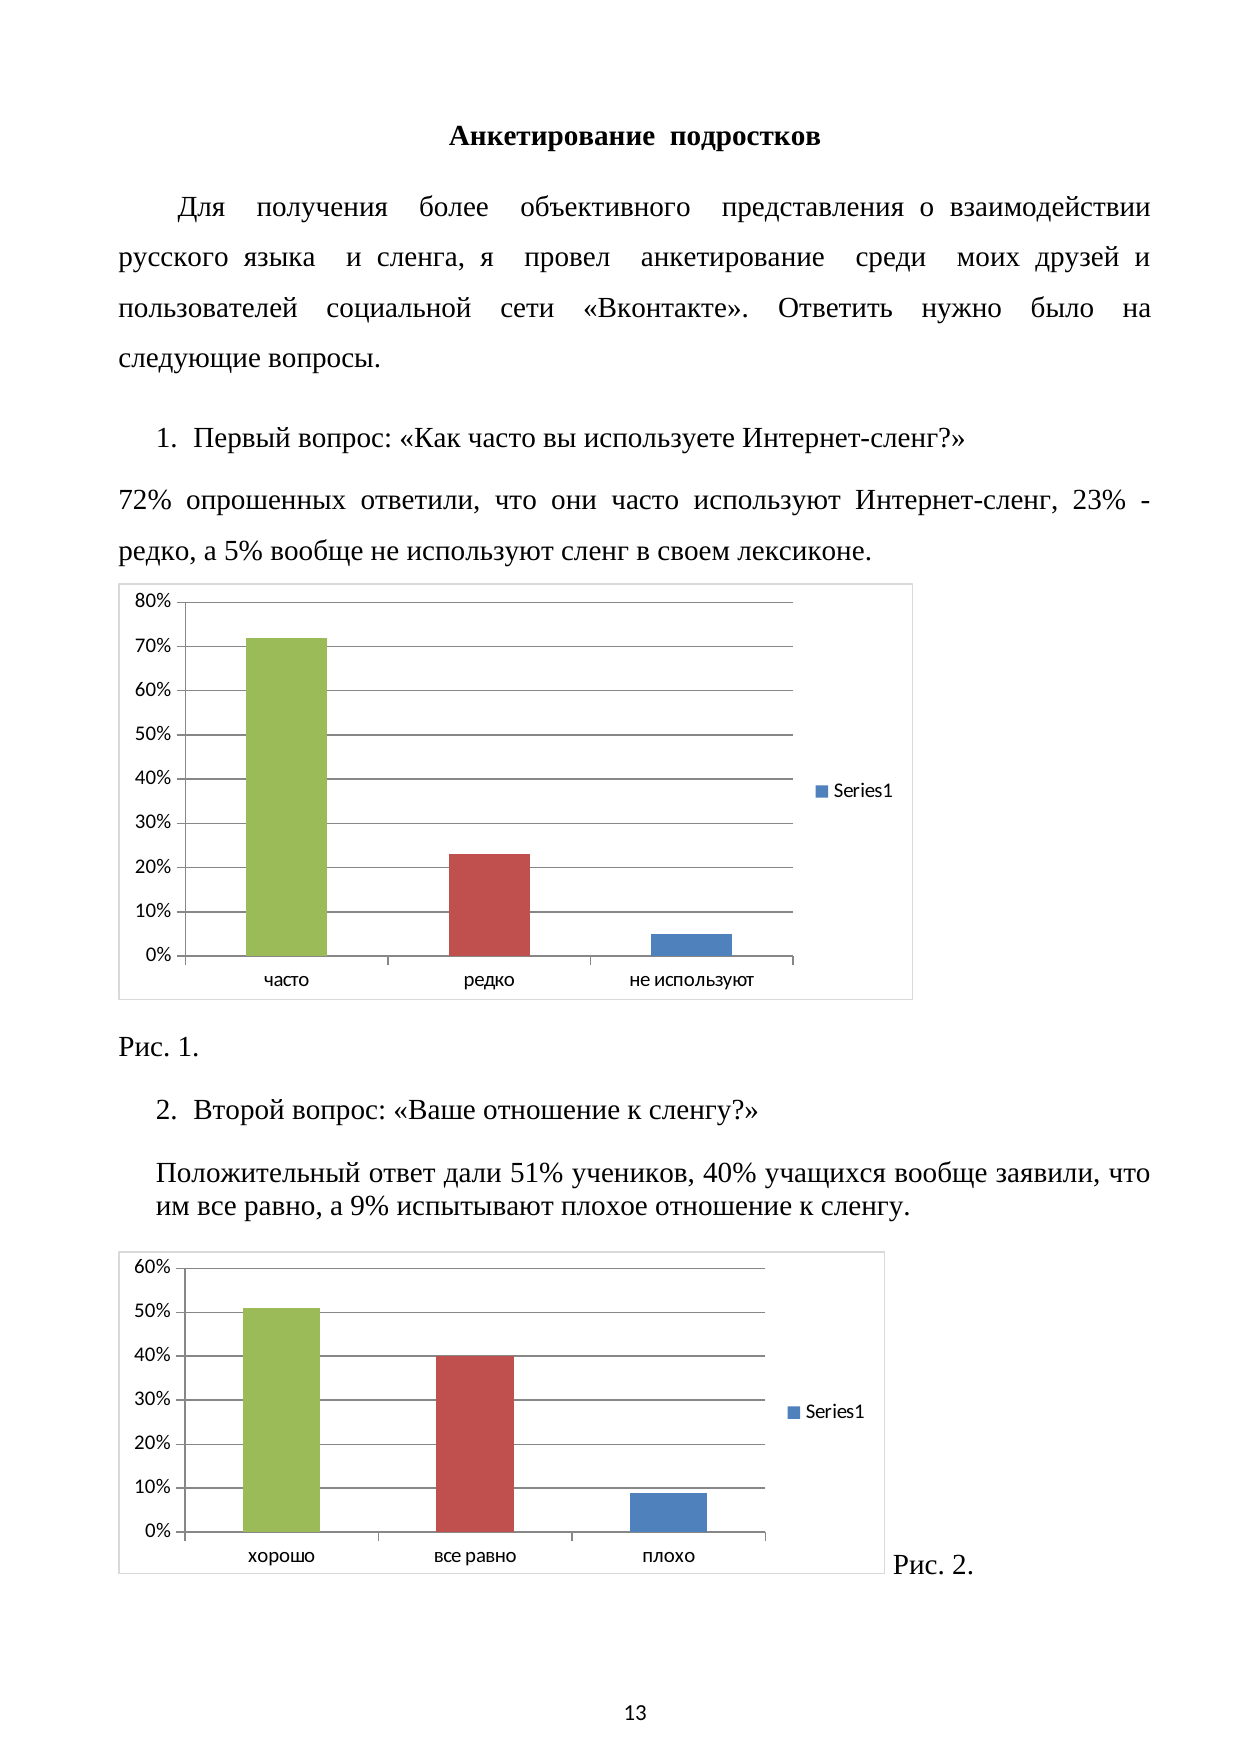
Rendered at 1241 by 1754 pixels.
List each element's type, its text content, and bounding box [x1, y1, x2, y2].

text 72% опрошенных ответили, что они часто используют Интернет-сленг, 23% - редко, а 5% вообще не используют сленг в своем лексиконе. [118, 482, 1152, 566]
text Рис. 1. [118, 1029, 1152, 1063]
text Для получения более объективного представления о взаимодействии русского языка и сленга, я провел анкетирование среди моих друзей и пользователей социальной сети «Вконтакте». Ответить нужно было на следующие вопросы. [118, 189, 1152, 374]
text Рис. 2. [118, 1251, 1152, 1581]
list Первый вопрос: «Как часто вы используете Интернет-сленг?» [156, 420, 1152, 453]
text Положительный ответ дали 51% учеников, 40% учащихся вообще заявили, что им все равно, а 9% испытывают плохое отношение к сленгу. [156, 1155, 1152, 1222]
list Второй вопрос: «Ваше отношение к сленгу?» [156, 1092, 1152, 1126]
text Анкетирование подростков [118, 118, 1152, 152]
